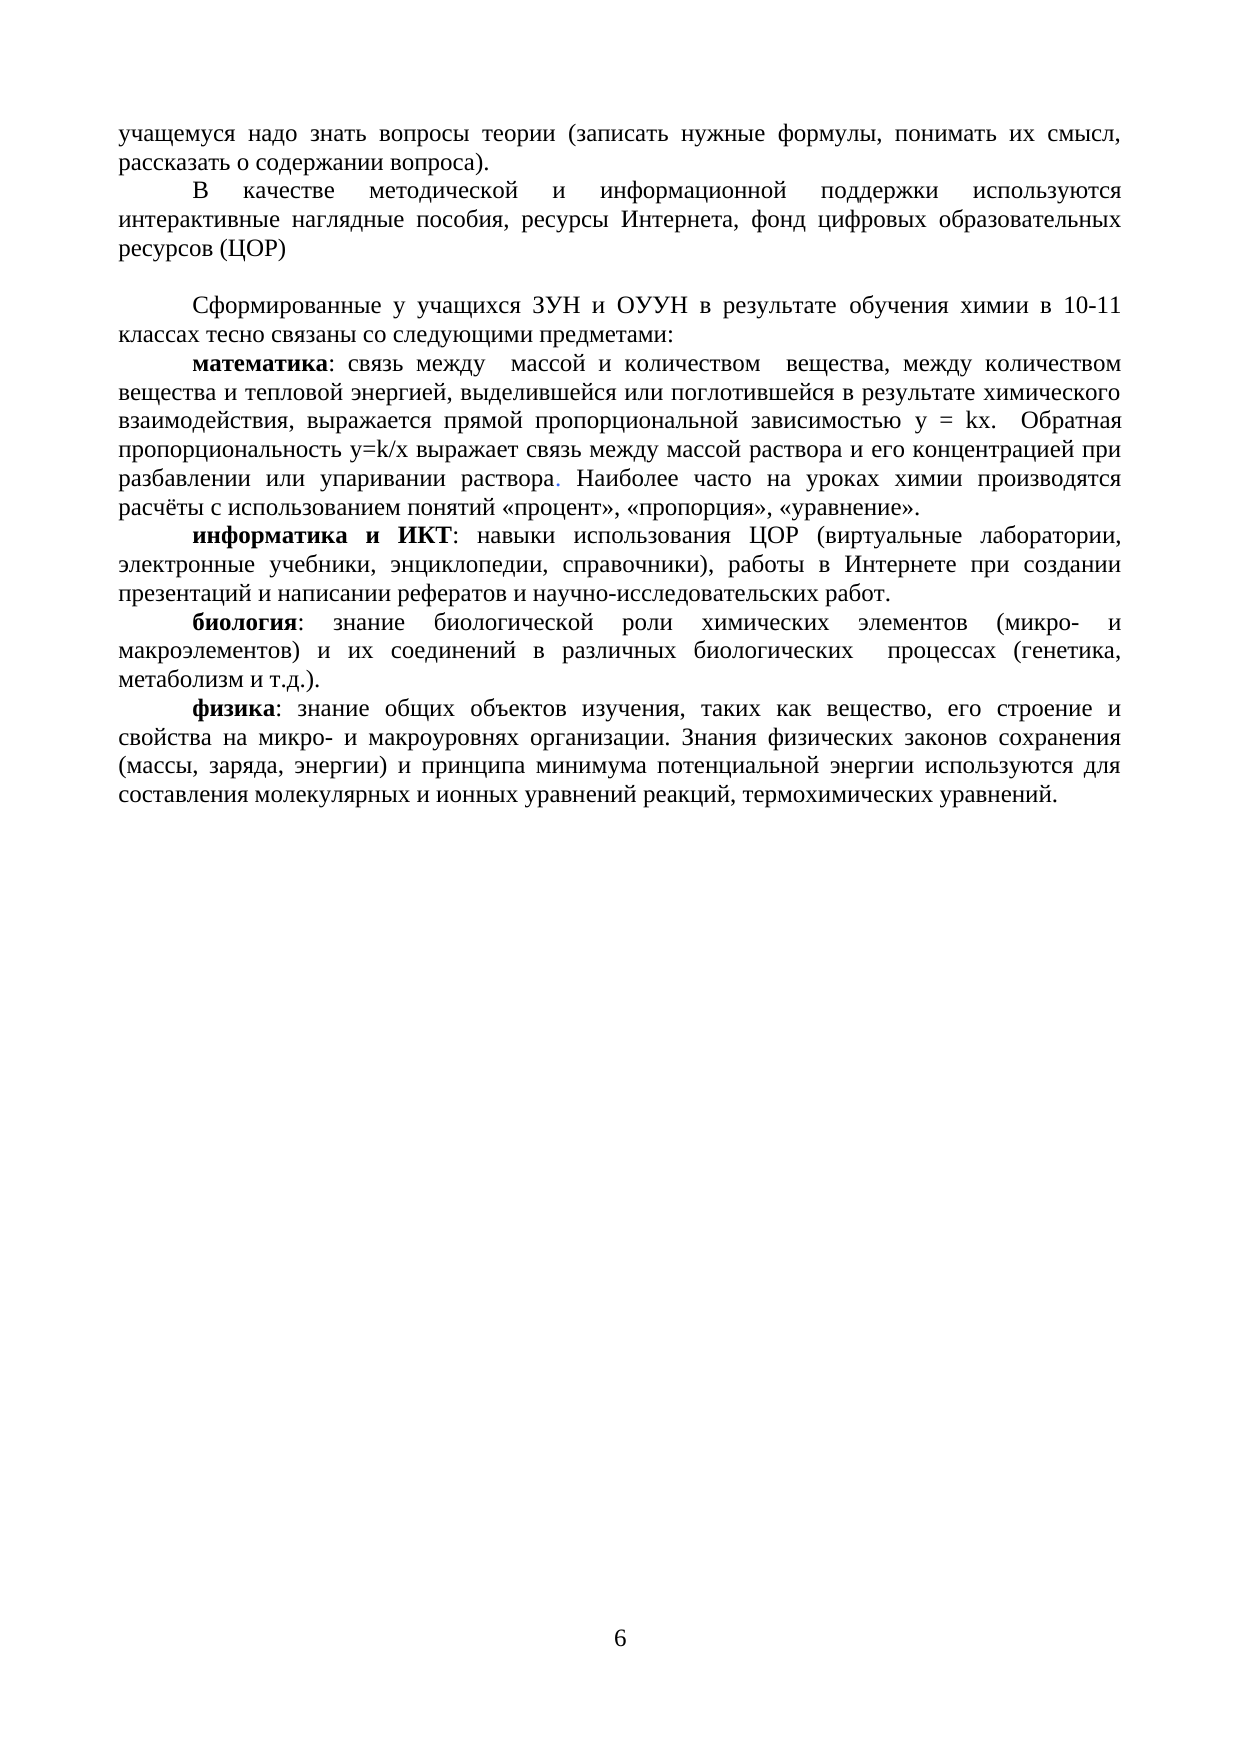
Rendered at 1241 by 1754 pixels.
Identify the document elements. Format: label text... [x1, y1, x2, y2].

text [118, 118, 1122, 176]
text математика: связь между массой и количеством вещества, между количеством вещества и тепловой энергией, выделившейся или поглотившейся в результате химического взаимодействия, выражается прямой пропорциональной зависимостью y = kx. Обратная пропорциональность y=k/x выражает связь между массой раствора и его концентрацией при разбавлении или упаривании раствора. Наиболее часто на уроках химии производятся расчёты с использованием понятий «процент», «пропорция», «уравнение». [118, 348, 1122, 521]
text В качестве методической и информационной поддержки используются интерактивные наглядные пособия, ресурсы Интернета, фонд цифровых образовательных ресурсов (ЦОР) [118, 176, 1122, 262]
text информатика и ИКТ: навыки использования ЦОР (виртуальные лаборатории, электронные учебники, энциклопедии, справочники), работы в Интернете при создании презентаций и написании рефератов и научно-исследовательских работ. [118, 521, 1122, 607]
text биология: знание биологической роли химических элементов (микро- и макроэлементов) и их соединений в различных биологических процессах (генетика, метаболизм и т.д.). [118, 607, 1122, 693]
text Сформированные у учащихся ЗУН и ОУУН в результате обучения химии в 10-11 классах тесно связаны со следующими предметами: [118, 291, 1122, 348]
text физика: знание общих объектов изучения, таких как вещество, его строение и свойства на микро- и макроуровнях организации. Знания физических законов сохранения (массы, заряда, энергии) и принципа минимума потенциальной энергии используются для составления молекулярных и ионных уравнений реакций, термохимических уравнений. [118, 693, 1122, 808]
